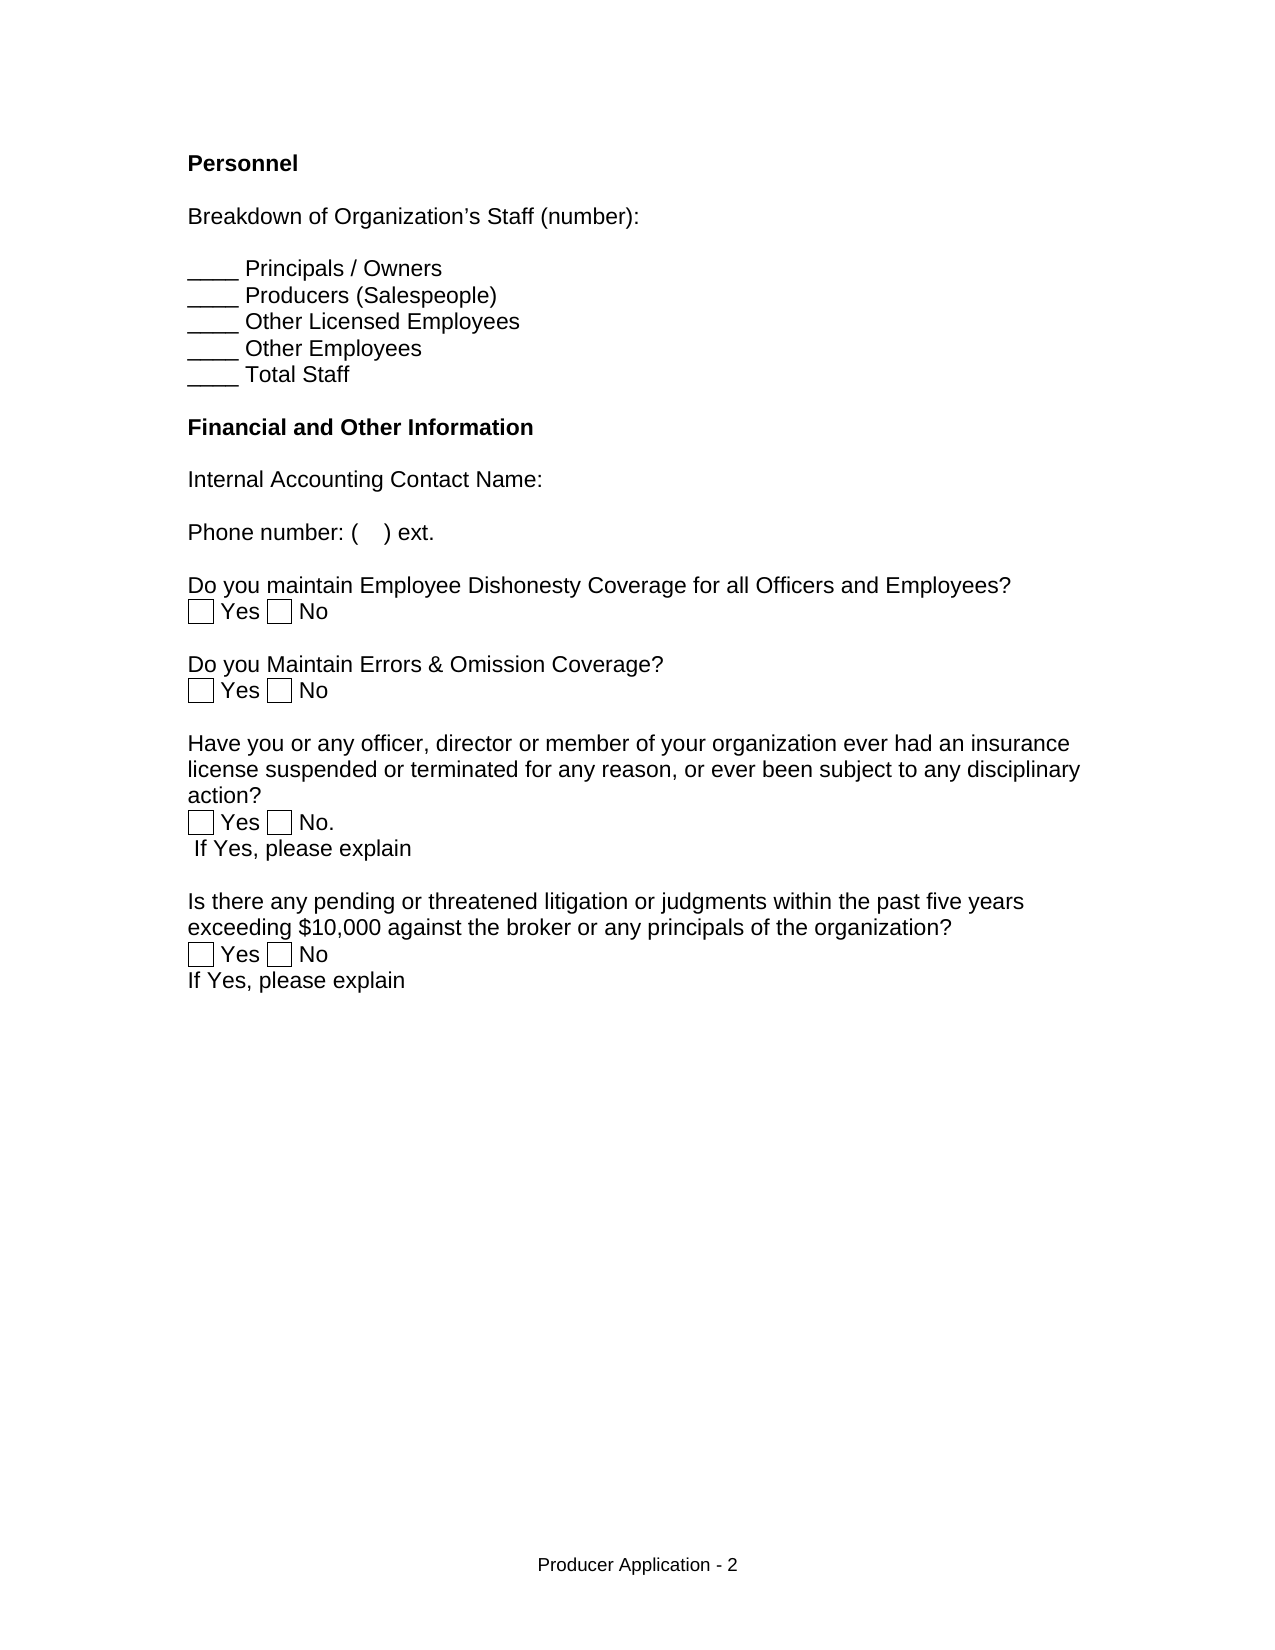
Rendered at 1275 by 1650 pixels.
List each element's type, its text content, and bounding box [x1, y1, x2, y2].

text Yes No [187, 598, 1087, 624]
text Do you maintain Employee Dishonesty Coverage for all Officers and Employees? [187, 572, 1087, 598]
text ____ Producers (Salespeople) [187, 282, 1087, 308]
text Internal Accounting Contact Name: [187, 466, 1087, 493]
text Yes No [187, 941, 1087, 967]
text Personnel [187, 150, 1087, 176]
text ____ Principals / Owners [187, 255, 1087, 282]
text If Yes, please explain [187, 835, 1087, 862]
text Phone number: ( ) ext. [187, 519, 1087, 545]
text Financial and Other Information [187, 413, 1087, 440]
text Breakdown of Organization’s Staff (number): [187, 203, 1087, 229]
text Is there any pending or threatened litigation or judgments within the past five years exceeding $10,000 against the broker or any principals of the organization? [187, 888, 1087, 941]
text ____ Total Staff [187, 361, 1087, 387]
text ____ Other Licensed Employees [187, 308, 1087, 334]
text Do you Maintain Errors & Omission Coverage? [187, 651, 1087, 677]
text Yes No. [187, 809, 1087, 835]
text Yes No [187, 677, 1087, 703]
text If Yes, please explain [187, 967, 1087, 993]
text Have you or any officer, director or member of your organization ever had an insurance license suspended or terminated for any reason, or ever been subject to any disciplinary action? [187, 730, 1087, 809]
text ____ Other Employees [187, 334, 1087, 361]
